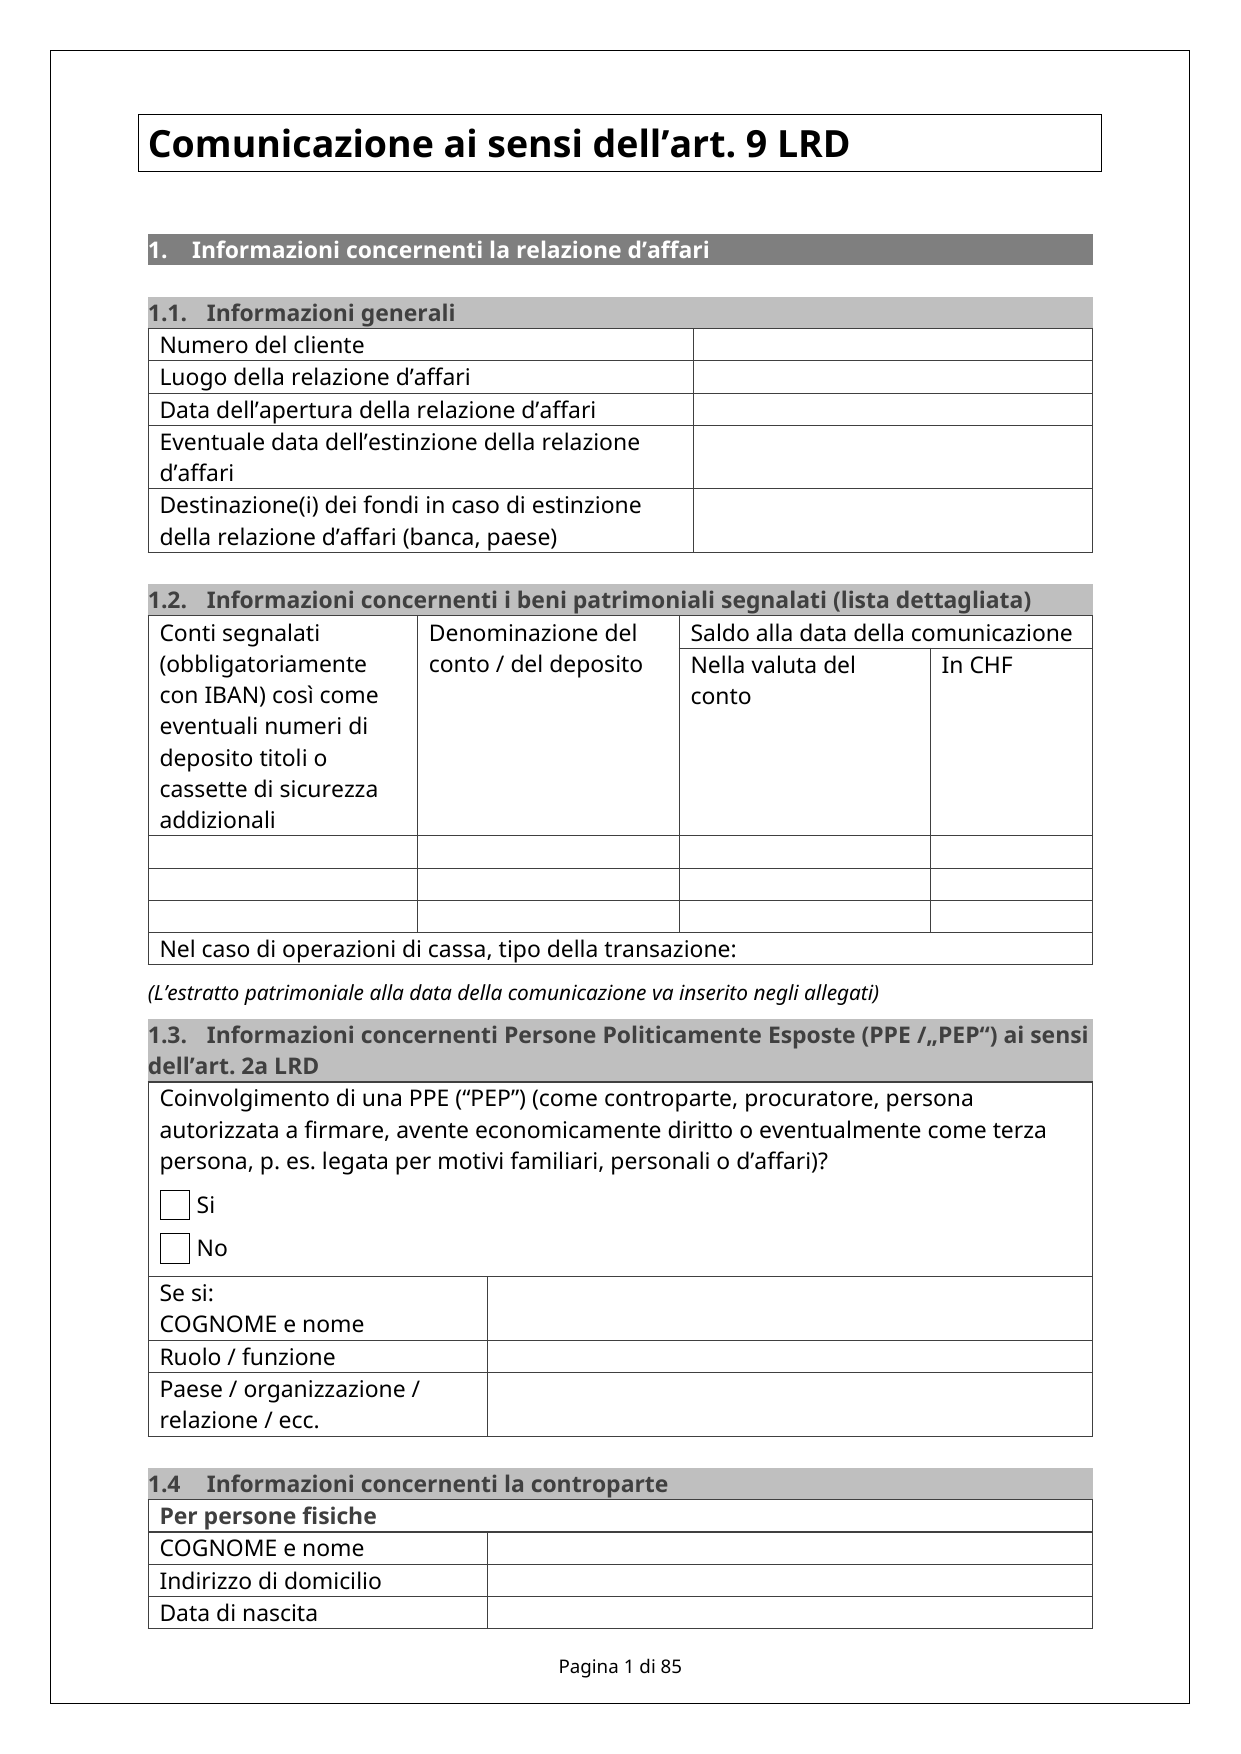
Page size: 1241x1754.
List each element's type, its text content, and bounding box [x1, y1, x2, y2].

text Comunicazione ai sensi dell’art. 9 LRD [139, 115, 1101, 171]
table_cell [488, 1373, 1092, 1436]
subtitle 1.4 Informazioni concernenti la controparte [148, 1468, 1093, 1499]
table_cell [931, 901, 1092, 932]
table_header Conti segnalati (obbligatoriamente con IBAN) così come eventuali numeri di deposito titoli o cassette di sicurezza addizionali [149, 616, 417, 835]
table_cell Paese / organizzazione / relazione / ecc. [149, 1373, 487, 1436]
table_cell [488, 1533, 1092, 1564]
table_header Per persone fisiche [149, 1500, 1092, 1531]
table_cell COGNOME e nome [149, 1533, 487, 1564]
table_cell In CHF [931, 649, 1092, 835]
subtitle 1.2. Informazioni concernenti i beni patrimoniali segnalati (lista dettagliata) [148, 584, 1093, 615]
table_cell Eventuale data dell’estinzione della relazione d’affari [149, 426, 693, 488]
table_cell [149, 869, 417, 900]
text (L’estratto patrimoniale alla data della comunicazione va inserito negli allegati) [148, 978, 1093, 1006]
table_cell Destinazione(i) dei fondi in caso di estinzione della relazione d’affari (banca, paese) [149, 489, 693, 552]
table_cell [694, 489, 1092, 552]
table_header Denominazione del conto / del deposito [418, 616, 679, 835]
table_header Coinvolgimento di una PPE (“PEP”) (come controparte, procuratore, persona autorizzata a firmare, avente economicamente diritto o eventualmente come terza persona, p. es. legata per motivi familiari, personali o d’affari)? Si No [149, 1083, 1092, 1276]
table_cell [680, 836, 930, 867]
table_cell [488, 1277, 1092, 1340]
table_header [694, 329, 1092, 360]
table_cell Data di nascita [149, 1597, 487, 1628]
table_cell [418, 836, 679, 867]
table_cell [488, 1597, 1092, 1628]
table_cell [680, 869, 930, 900]
table_cell [149, 901, 417, 932]
table_cell Nel caso di operazioni di cassa, tipo della transazione: [149, 933, 1092, 964]
subtitle 1.1. Informazioni generali [148, 297, 1093, 328]
table_cell [694, 426, 1092, 488]
table_cell Se si: COGNOME e nome [149, 1277, 487, 1340]
table_cell Luogo della relazione d’affari [149, 361, 693, 392]
table_cell [694, 361, 1092, 392]
table_cell Nella valuta del conto [680, 649, 930, 835]
table_header Numero del cliente [149, 329, 693, 360]
table_header Saldo alla data della comunicazione [680, 616, 1092, 648]
table_cell Ruolo / funzione [149, 1341, 487, 1372]
table_cell [931, 869, 1092, 900]
table_cell [418, 901, 679, 932]
subtitle 1.3. Informazioni concernenti Persone Politicamente Esposte (PPE /„PEP“) ai sensi dell’art. 2a LRD [148, 1019, 1093, 1081]
table_cell [488, 1341, 1092, 1372]
table_cell Indirizzo di domicilio [149, 1565, 487, 1596]
table_cell [418, 869, 679, 900]
table_cell [149, 836, 417, 867]
table_cell [680, 901, 930, 932]
table_cell [694, 394, 1092, 425]
table_cell [931, 836, 1092, 867]
table_cell [488, 1565, 1092, 1596]
subtitle Informazioni concernenti la relazione d’affari [148, 234, 1093, 265]
table_cell Data dell’apertura della relazione d’affari [149, 394, 693, 425]
